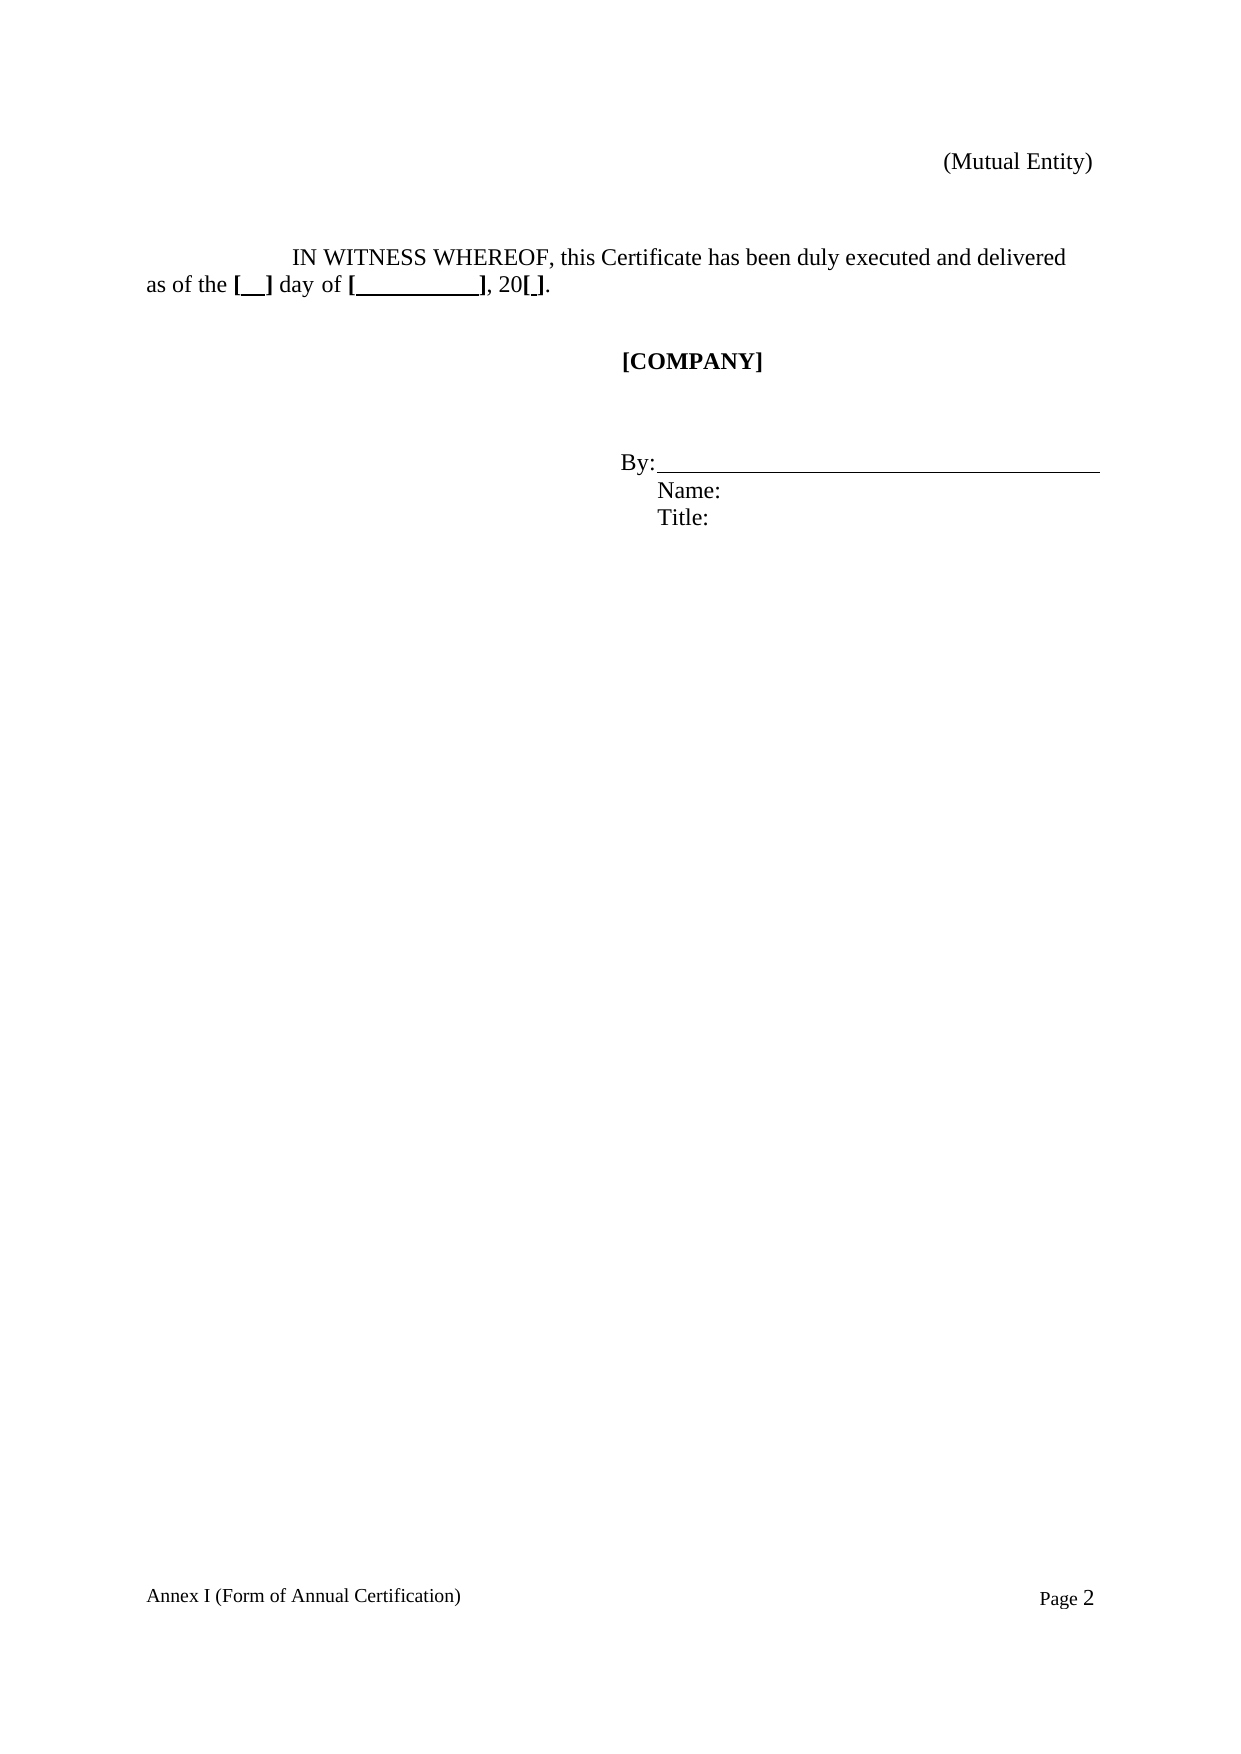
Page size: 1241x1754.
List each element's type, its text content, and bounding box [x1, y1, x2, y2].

text IN WITNESS WHEREOF, this Certificate has been duly executed and delivered as of the [ ] day of [ ], 20[ ]. [146, 243, 1084, 298]
subtitle [COMPANY] [358, 347, 1026, 375]
text Title: [657, 503, 1130, 531]
text By: Name: [620, 448, 1101, 503]
